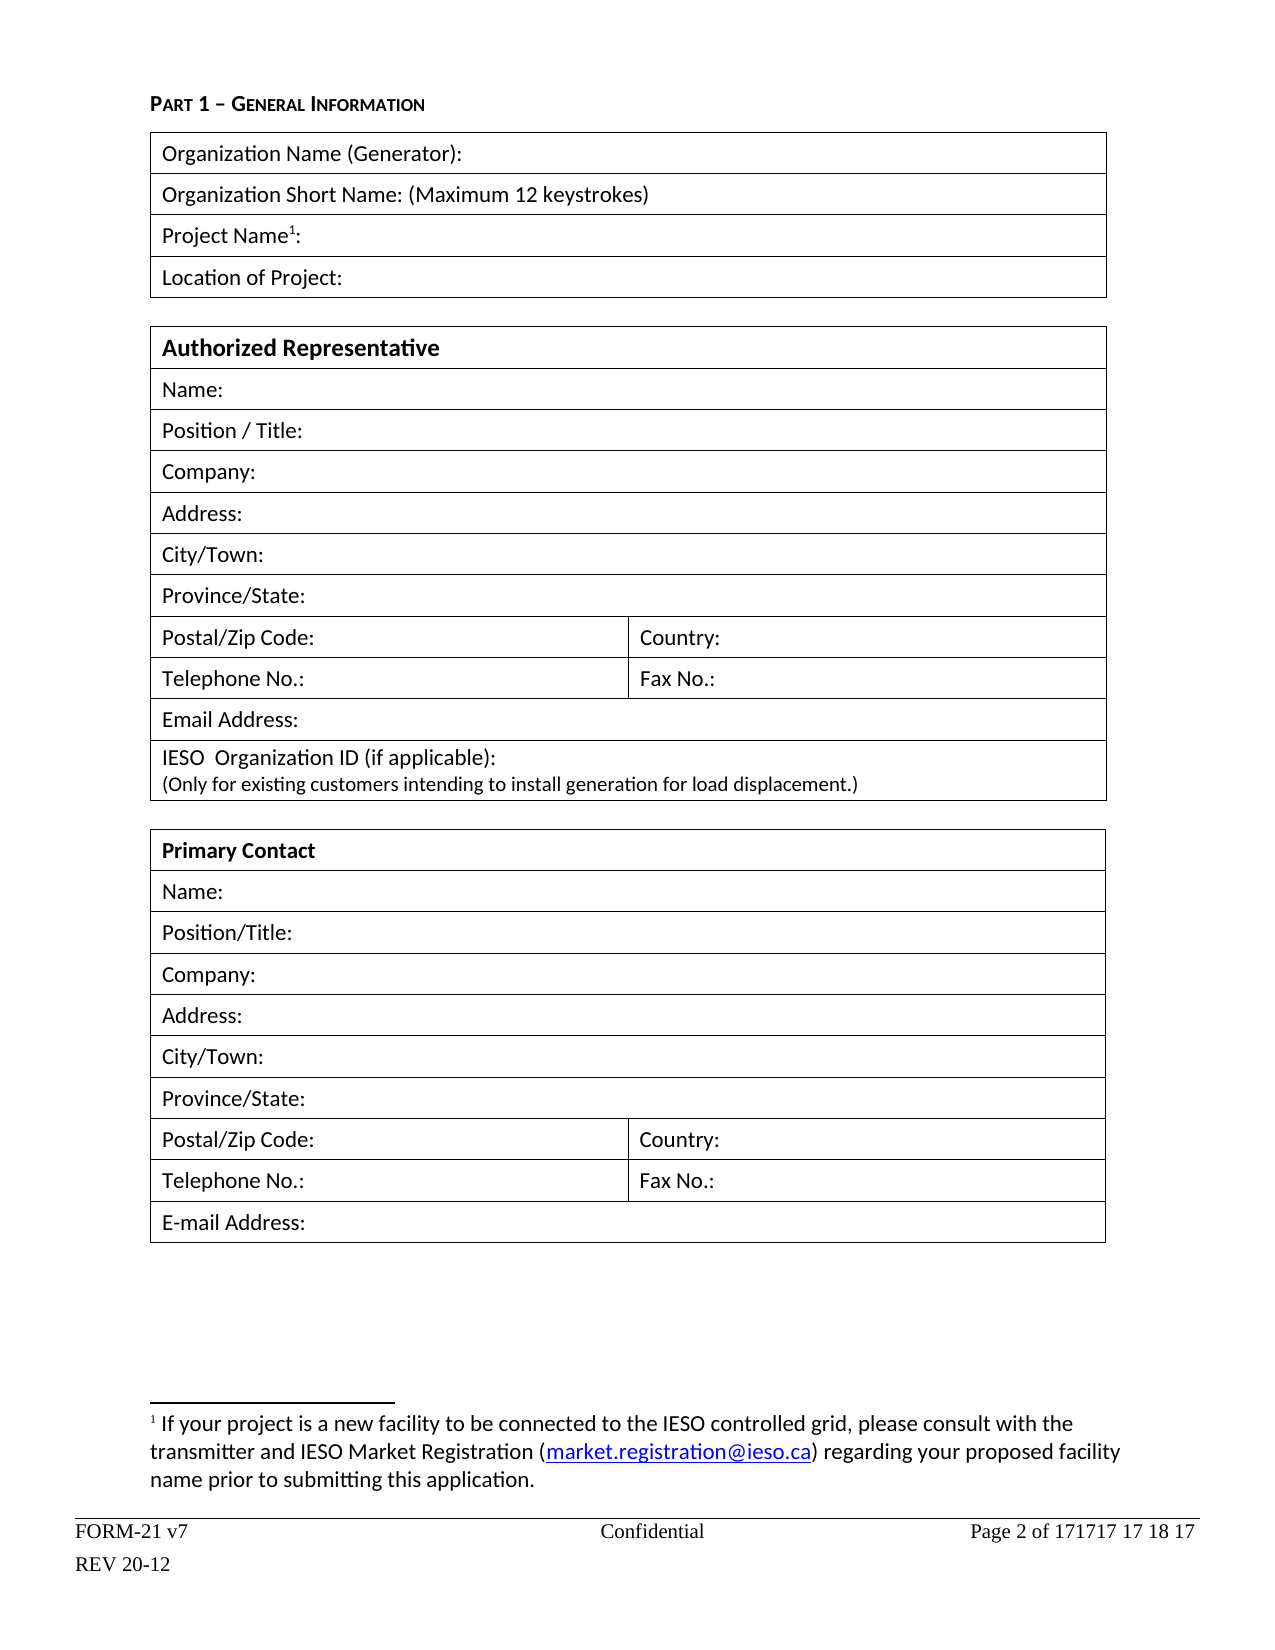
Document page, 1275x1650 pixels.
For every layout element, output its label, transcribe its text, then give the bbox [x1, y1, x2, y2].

table_cell Name: [151, 369, 1106, 409]
table_cell Fax No.: [629, 1160, 1105, 1201]
table_header Organization Name (Generator): [151, 133, 1106, 173]
table_cell City/Town: [151, 1036, 1105, 1077]
table_cell Organization Short Name: (Maximum 12 keystrokes) [151, 174, 1106, 214]
table_cell Position / Title: [151, 410, 1106, 450]
table_cell City/Town: [151, 534, 1106, 574]
table_cell Postal/Zip Code: [151, 1119, 628, 1159]
table_cell Company: [151, 954, 1105, 994]
table_cell Address: [151, 995, 1105, 1035]
table_cell Location of Project: [151, 257, 1106, 297]
table_cell E-mail Address: [151, 1202, 1105, 1242]
table_cell Province/State: [151, 575, 1106, 616]
table_cell Email Address: [151, 699, 1106, 740]
table_cell Country: [629, 617, 1106, 657]
table_header Authorized Representative [151, 327, 1106, 367]
table_cell Address: [151, 493, 1106, 533]
table_cell Company: [151, 451, 1106, 492]
table_cell Country: [629, 1119, 1105, 1159]
table_cell Telephone No.: [151, 658, 628, 698]
table_cell Telephone No.: [151, 1160, 628, 1201]
table_cell Province/State: [151, 1078, 1105, 1118]
table_header Primary Contact [151, 830, 1105, 870]
table_cell Project Name: [151, 215, 1106, 256]
table_cell Fax No.: [629, 658, 1106, 698]
table_cell IESO Organization ID (if applicable): (Only for existing customers intending to install generation for load displacement.) [151, 741, 1106, 799]
subtitle Part 1 – General Information [150, 89, 1125, 117]
table_cell Position/Title: [151, 912, 1105, 953]
table_cell Name: [151, 871, 1105, 911]
table_cell Postal/Zip Code: [151, 617, 628, 657]
